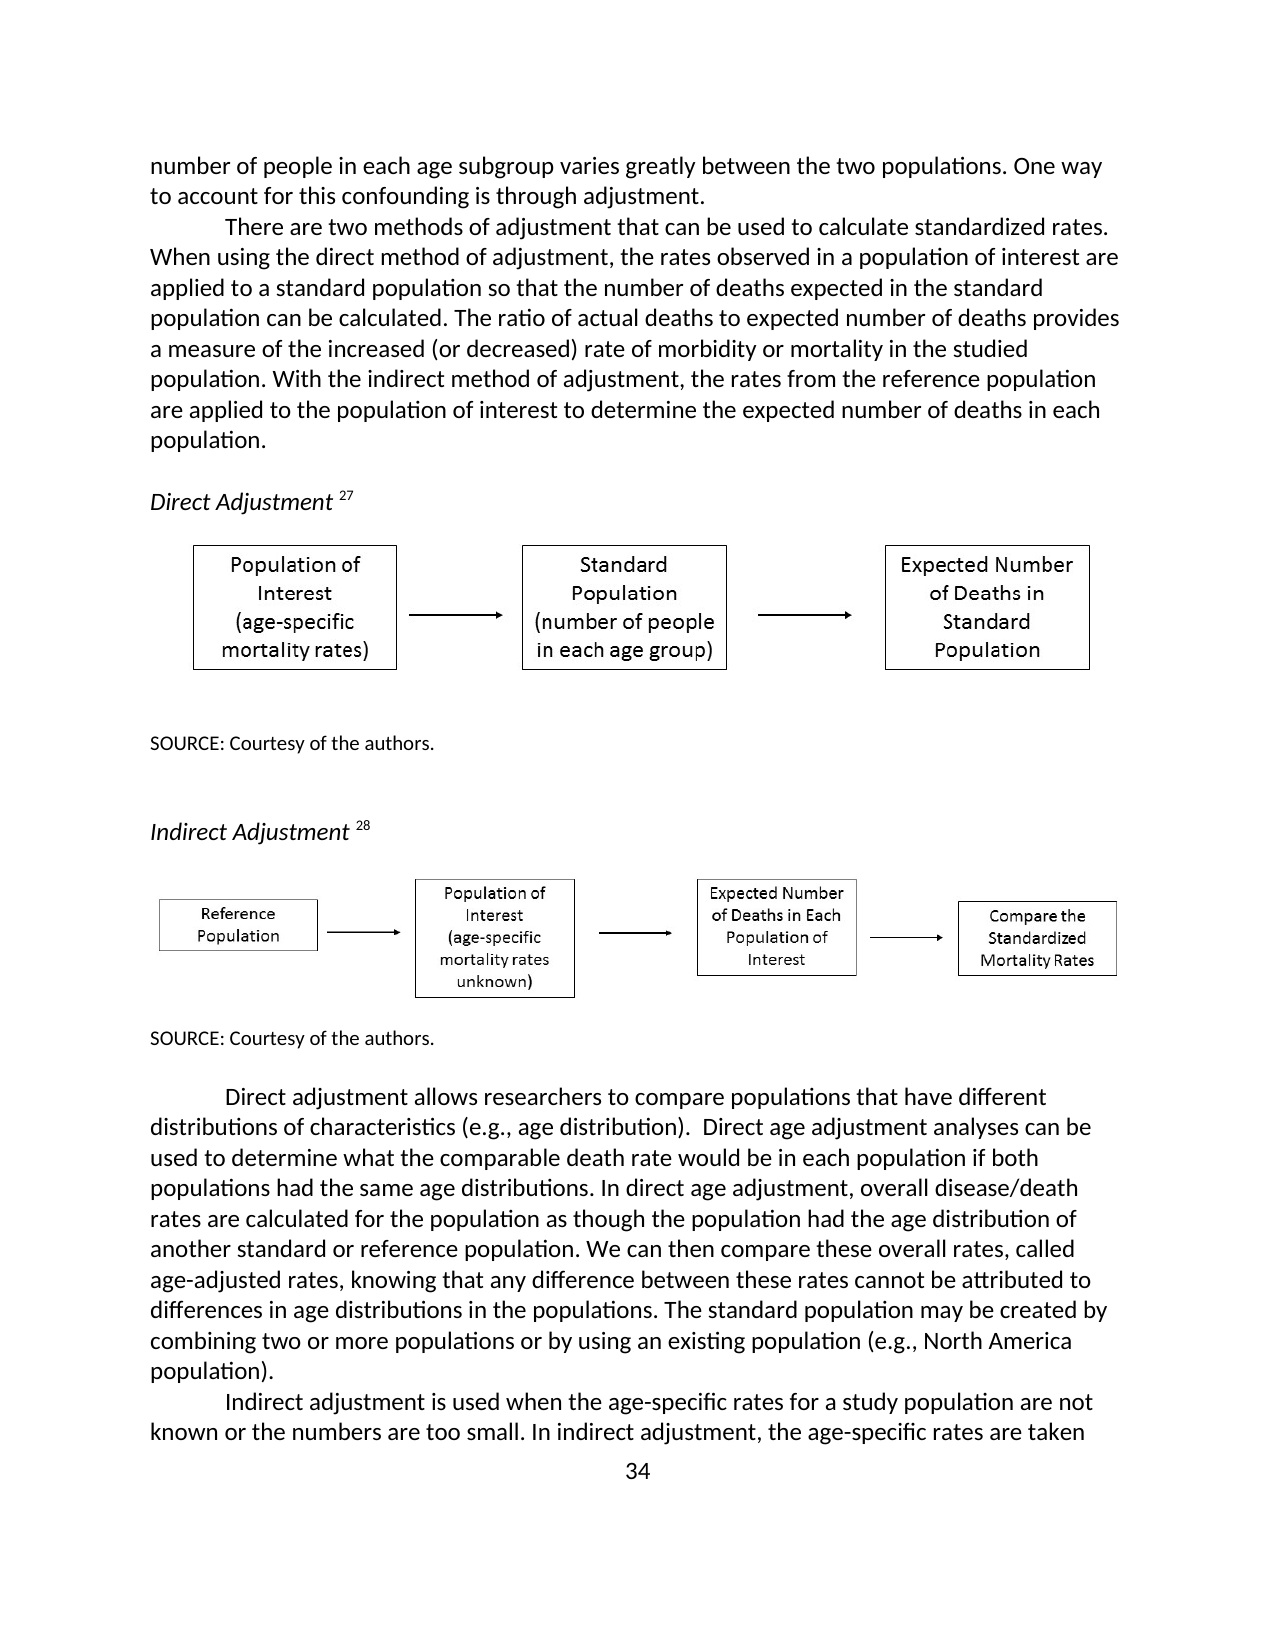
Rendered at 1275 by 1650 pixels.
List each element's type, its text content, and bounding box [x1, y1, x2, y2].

text Direct Adjustment [150, 486, 1125, 516]
picture [150, 872, 1122, 1008]
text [150, 150, 1125, 211]
picture [159, 542, 1135, 692]
text SOURCE: Courtesy of the authors. [150, 730, 1125, 755]
text There are two methods of adjustment that can be used to calculate standardized rates. When using the direct method of adjustment, the rates observed in a population of interest are applied to a standard population so that the number of deaths expected in the standard population can be calculated. The ratio of actual deaths to expected number of deaths provides a measure of the increased (or decreased) rate of morbidity or mortality in the studied population. With the indirect method of adjustment, the rates from the reference population are applied to the population of interest to determine the expected number of deaths in each population. [150, 211, 1125, 455]
text Indirect Adjustment [150, 816, 1125, 847]
text Direct adjustment allows researchers to compare populations that have different distributions of characteristics (e.g., age distribution). Direct age adjustment analyses can be used to determine what the comparable death rate would be in each population if both populations had the same age distributions. In direct age adjustment, overall disease/death rates are calculated for the population as though the population had the age distribution of another standard or reference population. We can then compare these overall rates, called age-adjusted rates, knowing that any difference between these rates cannot be attributed to differences in age distributions in the populations. The standard population may be created by combining two or more populations or by using an existing population (e.g., North America population). [150, 1081, 1125, 1386]
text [150, 1386, 1125, 1447]
